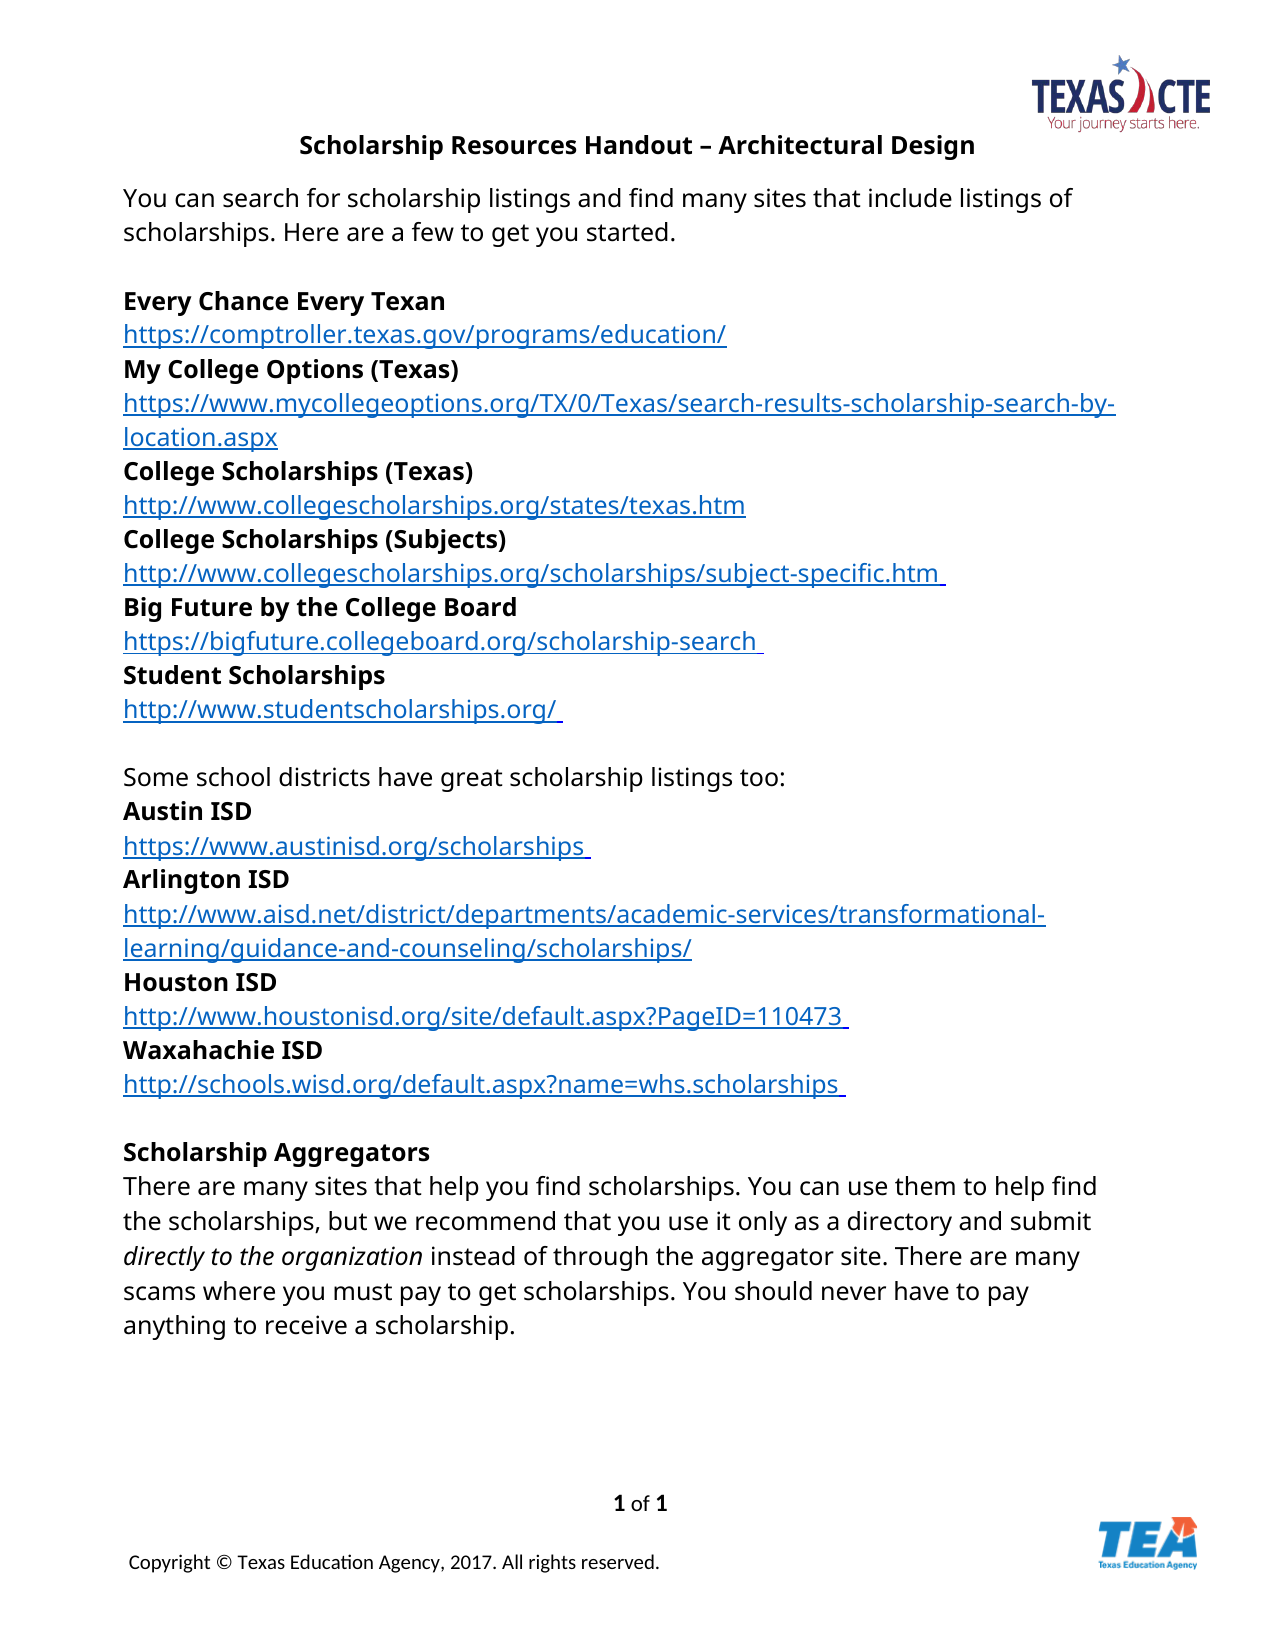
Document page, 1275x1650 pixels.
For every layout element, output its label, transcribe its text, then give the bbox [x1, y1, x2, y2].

text http://www.collegescholarships.org/states/texas.htm [123, 487, 1152, 522]
text Arlington ISD [123, 862, 1152, 896]
text College Scholarships (Texas) [123, 453, 1152, 487]
text http://www.houstonisd.org/site/default.aspx?PageID=110473 [123, 998, 1152, 1032]
text My College Options (Texas) [123, 351, 1152, 385]
text Scholarship Aggregators [123, 1135, 1152, 1169]
text https://comptroller.texas.gov/programs/education/ [123, 317, 1152, 351]
text Some school districts have great scholarship listings too: [123, 760, 1152, 794]
text Student Scholarships [123, 658, 1152, 692]
text http://www.collegescholarships.org/scholarships/subject-specific.htm [123, 556, 1152, 590]
picture [1098, 1517, 1198, 1570]
text https://www.austinisd.org/scholarships [123, 828, 1152, 862]
text Austin ISD [123, 794, 1152, 828]
picture [1013, 43, 1229, 143]
text http://www.aisd.net/district/departments/academic-services/transformational-learning/guidance-and-counseling/scholarships/ [123, 896, 1152, 964]
text You can search for scholarship listings and find many sites that include listings of scholarships. Here are a few to get you started. [123, 181, 1144, 249]
text Every Chance Every Texan [123, 283, 1152, 317]
text https://bigfuture.collegeboard.org/scholarship-search [123, 624, 1152, 658]
text Waxahachie ISD [123, 1032, 1152, 1067]
text https://www.mycollegeoptions.org/TX/0/Texas/search-results-scholarship-search-by-location.aspx [123, 385, 1152, 453]
text Scholarship Resources Handout – Architectural Design [123, 127, 1152, 162]
text There are many sites that help you find scholarships. You can use them to help find the scholarships, but we recommend that you use it only as a directory and submit directly to the organization instead of through the aggregator site. There are many scams where you must pay to get scholarships. You should never have to pay anything to receive a scholarship. [123, 1169, 1135, 1342]
text http://www.studentscholarships.org/ [123, 692, 1152, 726]
text Big Future by the College Board [123, 590, 1152, 624]
text http://schools.wisd.org/default.aspx?name=whs.scholarships [123, 1067, 1152, 1101]
text Houston ISD [123, 964, 1152, 998]
text College Scholarships (Subjects) [123, 522, 1152, 556]
